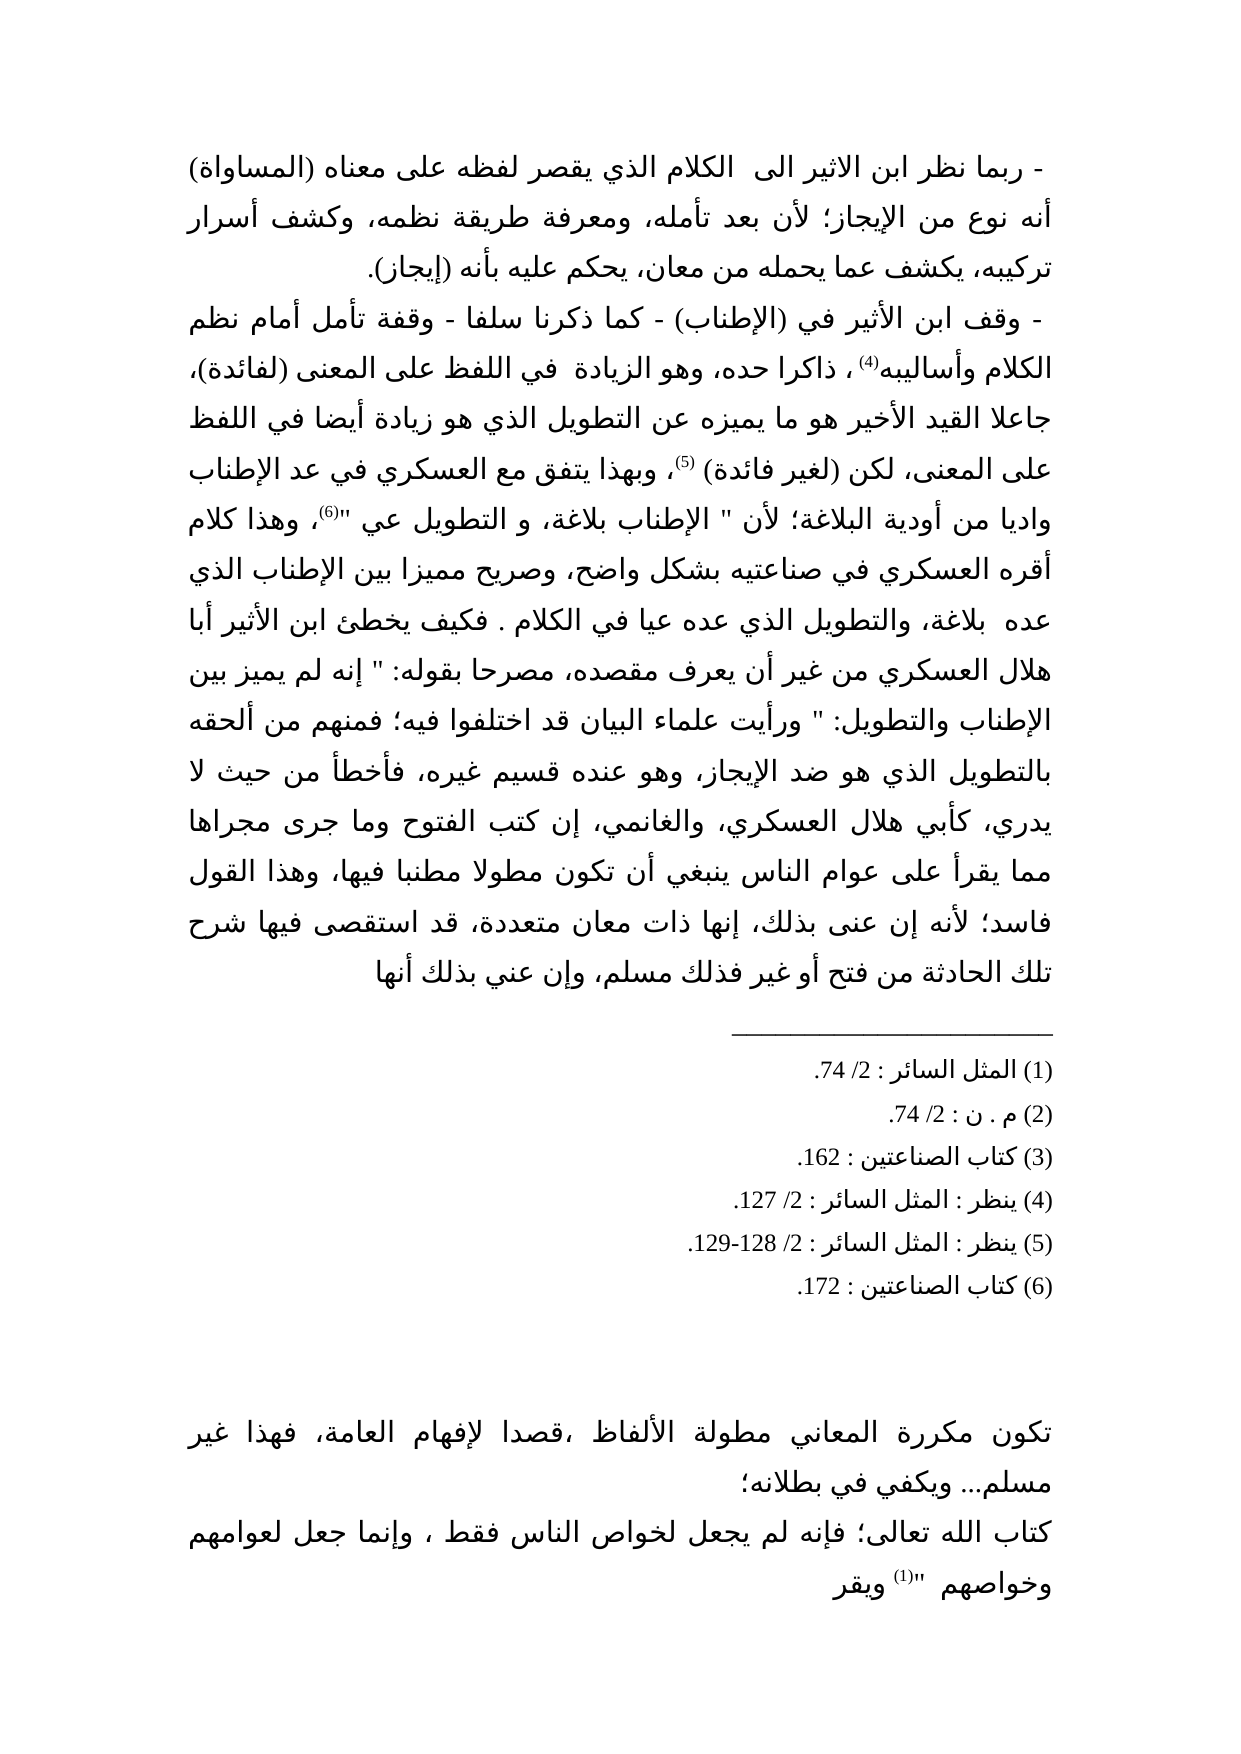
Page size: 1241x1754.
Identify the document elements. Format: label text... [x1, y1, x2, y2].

text تكون مكررة المعاني مطولة الألفاظ ،قصدا لإفهام العامة، فهذا غير مسلم... ويكفي في بطلانه؛ [187, 1415, 1053, 1499]
text (4) ينظر : المثل السائر : 2/ 127. [187, 1185, 1053, 1214]
text ______________________ [187, 1005, 1053, 1039]
text - ربما نظر ابن الاثير الى الكلام الذي يقصر لفظه على معناه (المساواة) أنه نوع من الإيجاز؛ لأن بعد تأمله، ومعرفة طريقة نظمه، وكشف أسرار تركيبه، يكشف عما يحمله من معان، يحكم عليه بأنه (إيجاز). [187, 150, 1053, 284]
text - وقف ابن الأثير في (الإطناب) - كما ذكرنا سلفا - وقفة تأمل أمام نظم الكلام وأساليبه(4) ، ذاكرا حده، وهو الزيادة في اللفظ على المعنى (لفائدة)، جاعلا القيد الأخير هو ما يميزه عن التطويل الذي هو زيادة أيضا في اللفظ على المعنى، لكن (لغير فائدة) (5)، وبهذا يتفق مع العسكري في عد الإطناب واديا من أودية البلاغة؛ لأن " الإطناب بلاغة، و التطويل عي "(6)، وهذا كلام أقره العسكري في صناعتيه بشكل واضح، وصريح مميزا بين الإطناب الذي عده بلاغة، والتطويل الذي عده عيا في الكلام . فكيف يخطئ ابن الأثير أبا هلال العسكري من غير أن يعرف مقصده، مصرحا بقوله: " إنه لم يميز بين الإطناب والتطويل: " ورأيت علماء البيان قد اختلفوا فيه؛ فمنهم من ألحقه بالتطويل الذي هو ضد الإيجاز، وهو عنده قسيم غيره، فأخطأ من حيث لا يدري، كأبي هلال العسكري، والغانمي، إن كتب الفتوح وما جرى مجراها مما يقرأ على عوام الناس ينبغي أن تكون مطولا مطنبا فيها، وهذا القول فاسد؛ لأنه إن عنى بذلك، إنها ذات معان متعددة، قد استقصى فيها شرح تلك الحادثة من فتح أو غير فذلك مسلم، وإن عني بذلك أنها [187, 301, 1053, 988]
text (2) م . ن : 2/ 74. [187, 1099, 1053, 1127]
text (3) كتاب الصناعتين : 162. [187, 1142, 1053, 1171]
text (1) المثل السائر : 2/ 74. [187, 1056, 1053, 1084]
text (6) كتاب الصناعتين : 172. [187, 1271, 1053, 1300]
text كتاب الله تعالى؛ فإنه لم يجعل لخواص الناس فقط ، وإنما جعل لعوامهم وخواصهم "(1) ويقر [187, 1516, 1053, 1599]
text (5) ينظر : المثل السائر : 2/ 128-129. [187, 1228, 1053, 1257]
